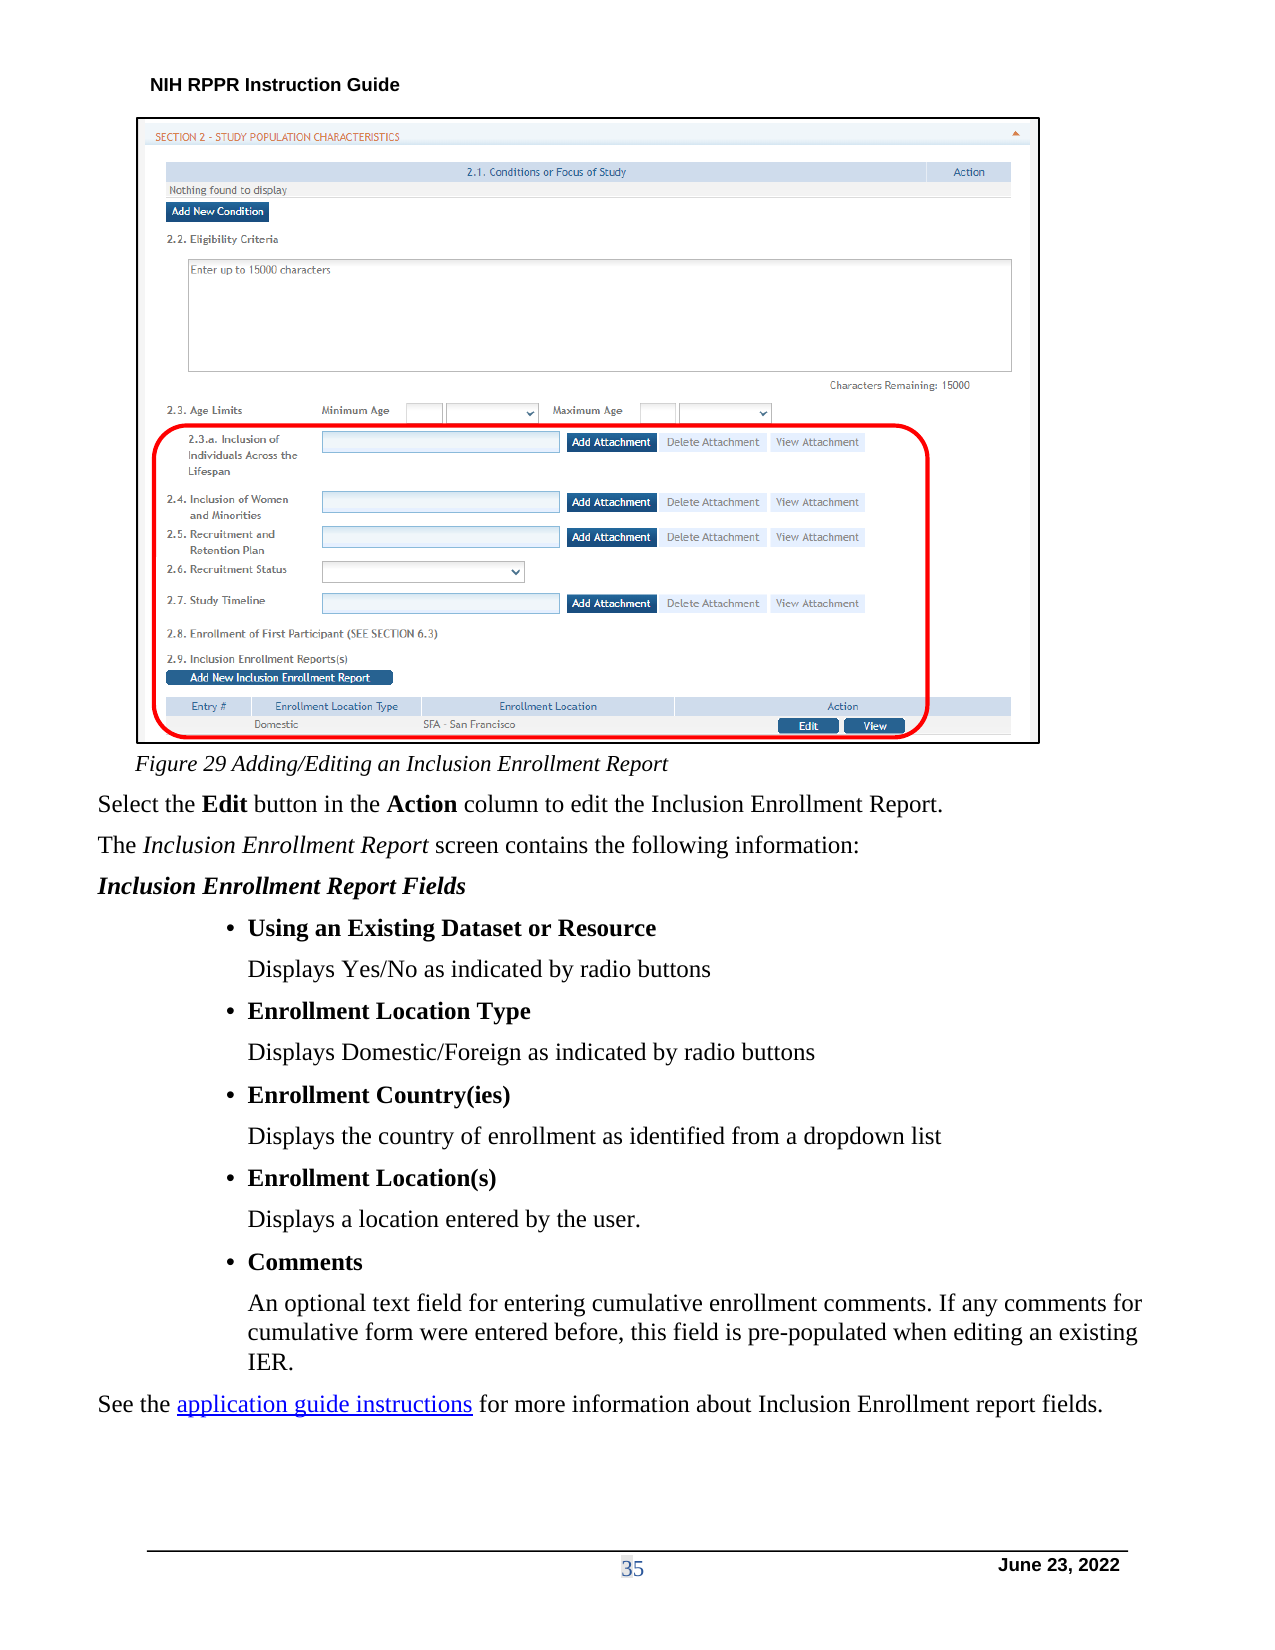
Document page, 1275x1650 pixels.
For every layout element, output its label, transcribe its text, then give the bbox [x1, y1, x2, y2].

text Displays Domestic/Foreign as indicated by radio buttons [247, 1037, 1151, 1066]
text See the application guide instructions for more information about Inclusion Enrollment report fields. [97, 1389, 1151, 1418]
subtitle Inclusion Enrollment Report Fields [97, 871, 1151, 900]
text Figure 29 Adding/Editing an Inclusion Enrollment Report [135, 750, 1151, 776]
list Comments [226, 1246, 1151, 1275]
text Select the Edit button in the Action column to edit the Inclusion Enrollment Report. [97, 789, 1151, 818]
text Displays a location entered by the user. [247, 1204, 1151, 1233]
list Enrollment Location Type [226, 996, 1151, 1025]
text An optional text field for entering cumulative enrollment comments. If any comments for cumulative form were entered before, this field is pre-populated when editing an existing IER. [247, 1288, 1151, 1376]
text Displays Yes/No as indicated by radio buttons [247, 954, 1151, 983]
picture [138, 119, 1038, 742]
text The Inclusion Enrollment Report screen contains the following information: [97, 830, 1151, 859]
list Enrollment Location(s) [226, 1163, 1151, 1192]
text Displays the country of enrollment as identified from a dropdown list [247, 1121, 1151, 1150]
list Using an Existing Dataset or Resource [226, 913, 1151, 942]
list Enrollment Country(ies) [226, 1079, 1151, 1108]
